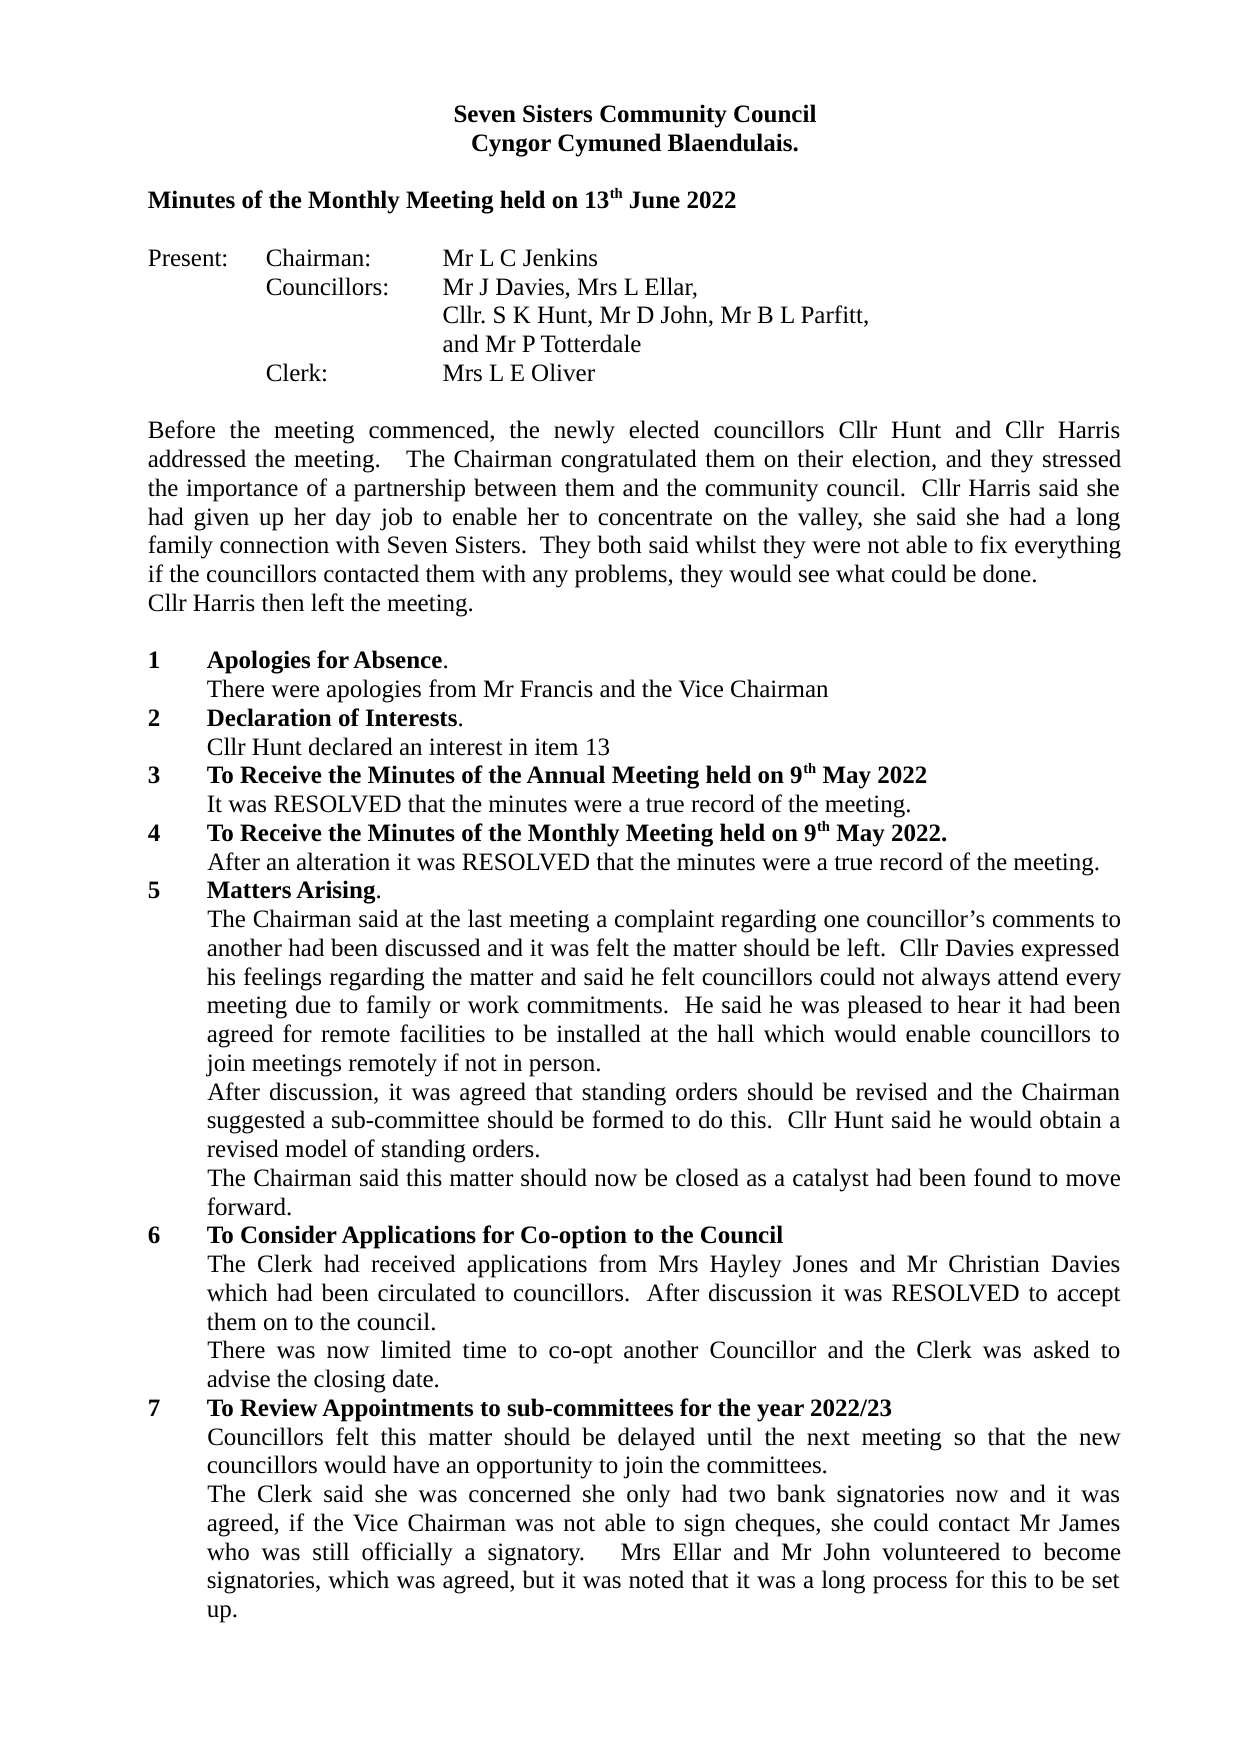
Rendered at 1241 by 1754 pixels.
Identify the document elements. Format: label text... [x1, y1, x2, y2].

text 4 To Receive the Minutes of the Monthly Meeting held on 9th May 2022. [148, 818, 1122, 847]
text 3 To Receive the Minutes of the Annual Meeting held on 9th May 2022 [148, 760, 1122, 789]
text 6 To Consider Applications for Co-option to the Council [148, 1220, 1122, 1249]
text There were apologies from Mr Francis and the Vice Chairman [148, 674, 1122, 703]
text Before the meeting commenced, the newly elected councillors Cllr Hunt and Cllr Harris addressed the meeting. The Chairman congratulated them on their election, and they stressed the importance of a partnership between them and the community council. Cllr Harris said she had given up her day job to enable her to concentrate on the valley, she said she had a long family connection with Seven Sisters. They both said whilst they were not able to fix everything if the councillors contacted them with any problems, they would see what could be done. [148, 415, 1122, 588]
text The Chairman said this matter should now be closed as a catalyst had been found to move forward. [207, 1163, 1122, 1220]
text and Mr P Totterdale [383, 329, 1122, 358]
text 7 To Review Appointments to sub-committees for the year 2022/23 [148, 1393, 1122, 1422]
text Seven Sisters Community Council [148, 99, 1122, 128]
text Minutes of the Monthly Meeting held on 13th June 2022 [148, 185, 1122, 214]
text Councillors: Mr J Davies, Mrs L Ellar, [148, 272, 1122, 300]
text Cllr. S K Hunt, Mr D John, Mr B L Parfitt, [383, 300, 1122, 329]
text It was RESOLVED that the minutes were a true record of the meeting. [148, 789, 1122, 818]
text Cllr Hunt declared an interest in item 13 [148, 732, 1122, 760]
text 1 Apologies for Absence. [148, 645, 1122, 674]
text 5 Matters Arising. [148, 875, 1122, 904]
text 2 Declaration of Interests. [148, 703, 1122, 732]
text After an alteration it was RESOLVED that the minutes were a true record of the meeting. [207, 847, 1122, 875]
text Clerk: Mrs L E Oliver [148, 358, 1122, 387]
text After discussion, it was agreed that standing orders should be revised and the Chairman suggested a sub-committee should be formed to do this. Cllr Hunt said he would obtain a revised model of standing orders. [207, 1077, 1122, 1163]
text There was now limited time to co-opt another Councillor and the Clerk was asked to advise the closing date. [207, 1335, 1122, 1393]
text Cllr Harris then left the meeting. [148, 588, 1122, 617]
text Councillors felt this matter should be delayed until the next meeting so that the new councillors would have an opportunity to join the committees. [207, 1422, 1122, 1479]
text The Clerk had received applications from Mrs Hayley Jones and Mr Christian Davies which had been circulated to councillors. After discussion it was RESOLVED to accept them on to the council. [207, 1249, 1122, 1335]
text The Chairman said at the last meeting a complaint regarding one councillor’s comments to another had been discussed and it was felt the matter should be left. Cllr Davies expressed his feelings regarding the matter and said he felt councillors could not always attend every meeting due to family or work commitments. He said he was pleased to hear it had been agreed for remote facilities to be installed at the hall which would enable councillors to join meetings remotely if not in person. [207, 904, 1122, 1077]
text Present: Chairman: Mr L C Jenkins [148, 243, 1122, 272]
text The Clerk said she was concerned she only had two bank signatories now and it was agreed, if the Vice Chairman was not able to sign cheques, she could contact Mr James who was still officially a signatory. Mrs Ellar and Mr John volunteered to become signatories, which was agreed, but it was noted that it was a long process for this to be set up. [207, 1479, 1122, 1623]
text Cyngor Cymuned Blaendulais. [148, 128, 1122, 157]
